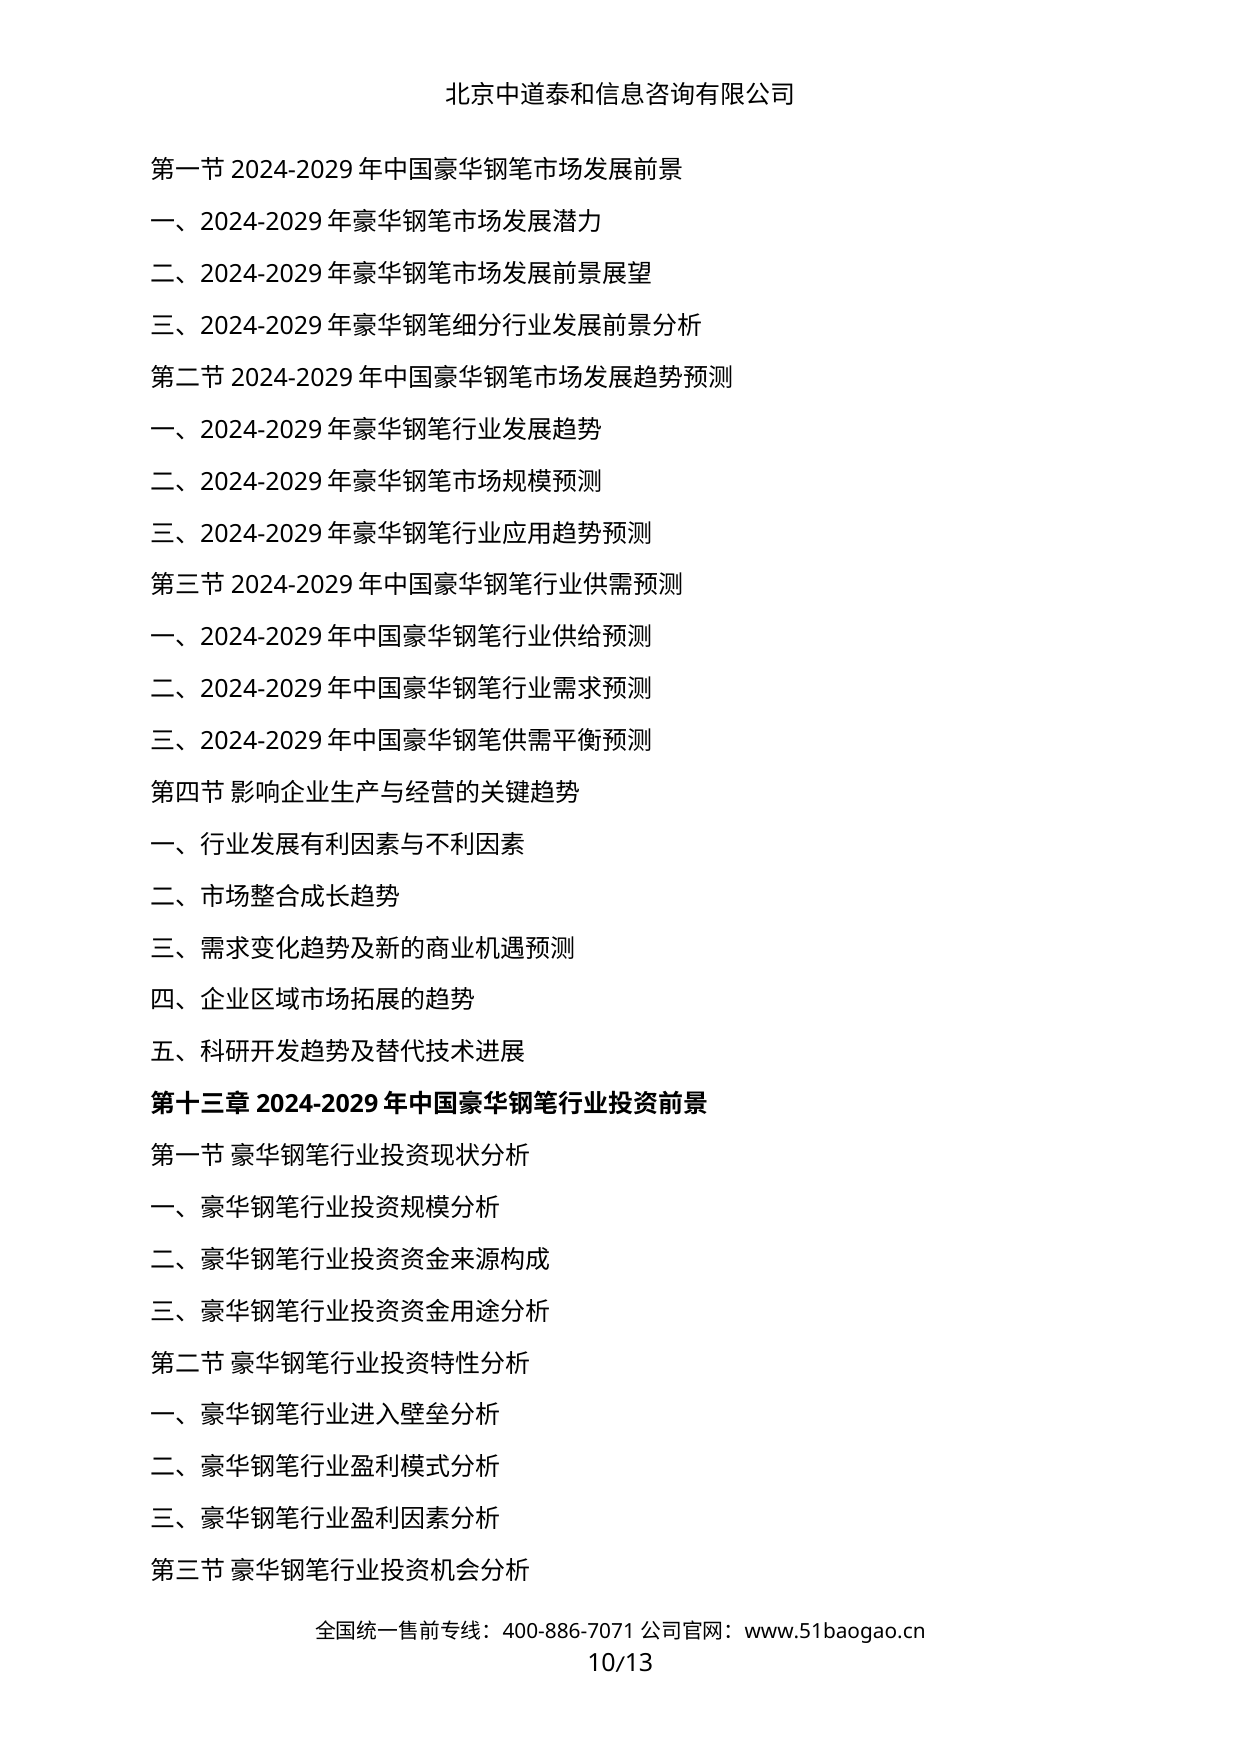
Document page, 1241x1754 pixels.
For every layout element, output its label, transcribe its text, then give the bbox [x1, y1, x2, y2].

text 二、豪华钢笔行业盈利模式分析 [150, 1447, 1090, 1483]
text 一、2024-2029年豪华钢笔行业发展趋势 [150, 409, 1090, 446]
text 二、市场整合成长趋势 [150, 876, 1090, 912]
text 三、豪华钢笔行业投资资金用途分析 [150, 1291, 1090, 1327]
text 二、2024-2029年豪华钢笔市场规模预测 [150, 461, 1090, 497]
text 一、豪华钢笔行业进入壁垒分析 [150, 1395, 1090, 1431]
text 三、2024-2029年中国豪华钢笔供需平衡预测 [150, 721, 1090, 757]
text 五、科研开发趋势及替代技术进展 [150, 1032, 1090, 1068]
text 四、企业区域市场拓展的趋势 [150, 980, 1090, 1016]
text 三、豪华钢笔行业盈利因素分析 [150, 1499, 1090, 1535]
text 第一节 豪华钢笔行业投资现状分析 [150, 1136, 1090, 1172]
text 第一节 2024-2029年中国豪华钢笔市场发展前景 [150, 150, 1090, 186]
text 第四节 影响企业生产与经营的关键趋势 [150, 772, 1090, 809]
text 一、行业发展有利因素与不利因素 [150, 824, 1090, 861]
text 第三节 2024-2029年中国豪华钢笔行业供需预测 [150, 565, 1090, 601]
text 第二节 2024-2029年中国豪华钢笔市场发展趋势预测 [150, 357, 1090, 394]
text 一、2024-2029年中国豪华钢笔行业供给预测 [150, 617, 1090, 653]
text 第三节 豪华钢笔行业投资机会分析 [150, 1551, 1090, 1587]
text 二、豪华钢笔行业投资资金来源构成 [150, 1239, 1090, 1276]
text 三、需求变化趋势及新的商业机遇预测 [150, 928, 1090, 964]
text 二、2024-2029年中国豪华钢笔行业需求预测 [150, 669, 1090, 705]
text 第二节 豪华钢笔行业投资特性分析 [150, 1343, 1090, 1379]
text 二、2024-2029年豪华钢笔市场发展前景展望 [150, 254, 1090, 290]
text 一、豪华钢笔行业投资规模分析 [150, 1187, 1090, 1224]
text 一、2024-2029年豪华钢笔市场发展潜力 [150, 202, 1090, 238]
text 三、2024-2029年豪华钢笔行业应用趋势预测 [150, 513, 1090, 549]
text 三、2024-2029年豪华钢笔细分行业发展前景分析 [150, 306, 1090, 342]
text 第十三章 2024-2029年中国豪华钢笔行业投资前景 [150, 1084, 1090, 1120]
